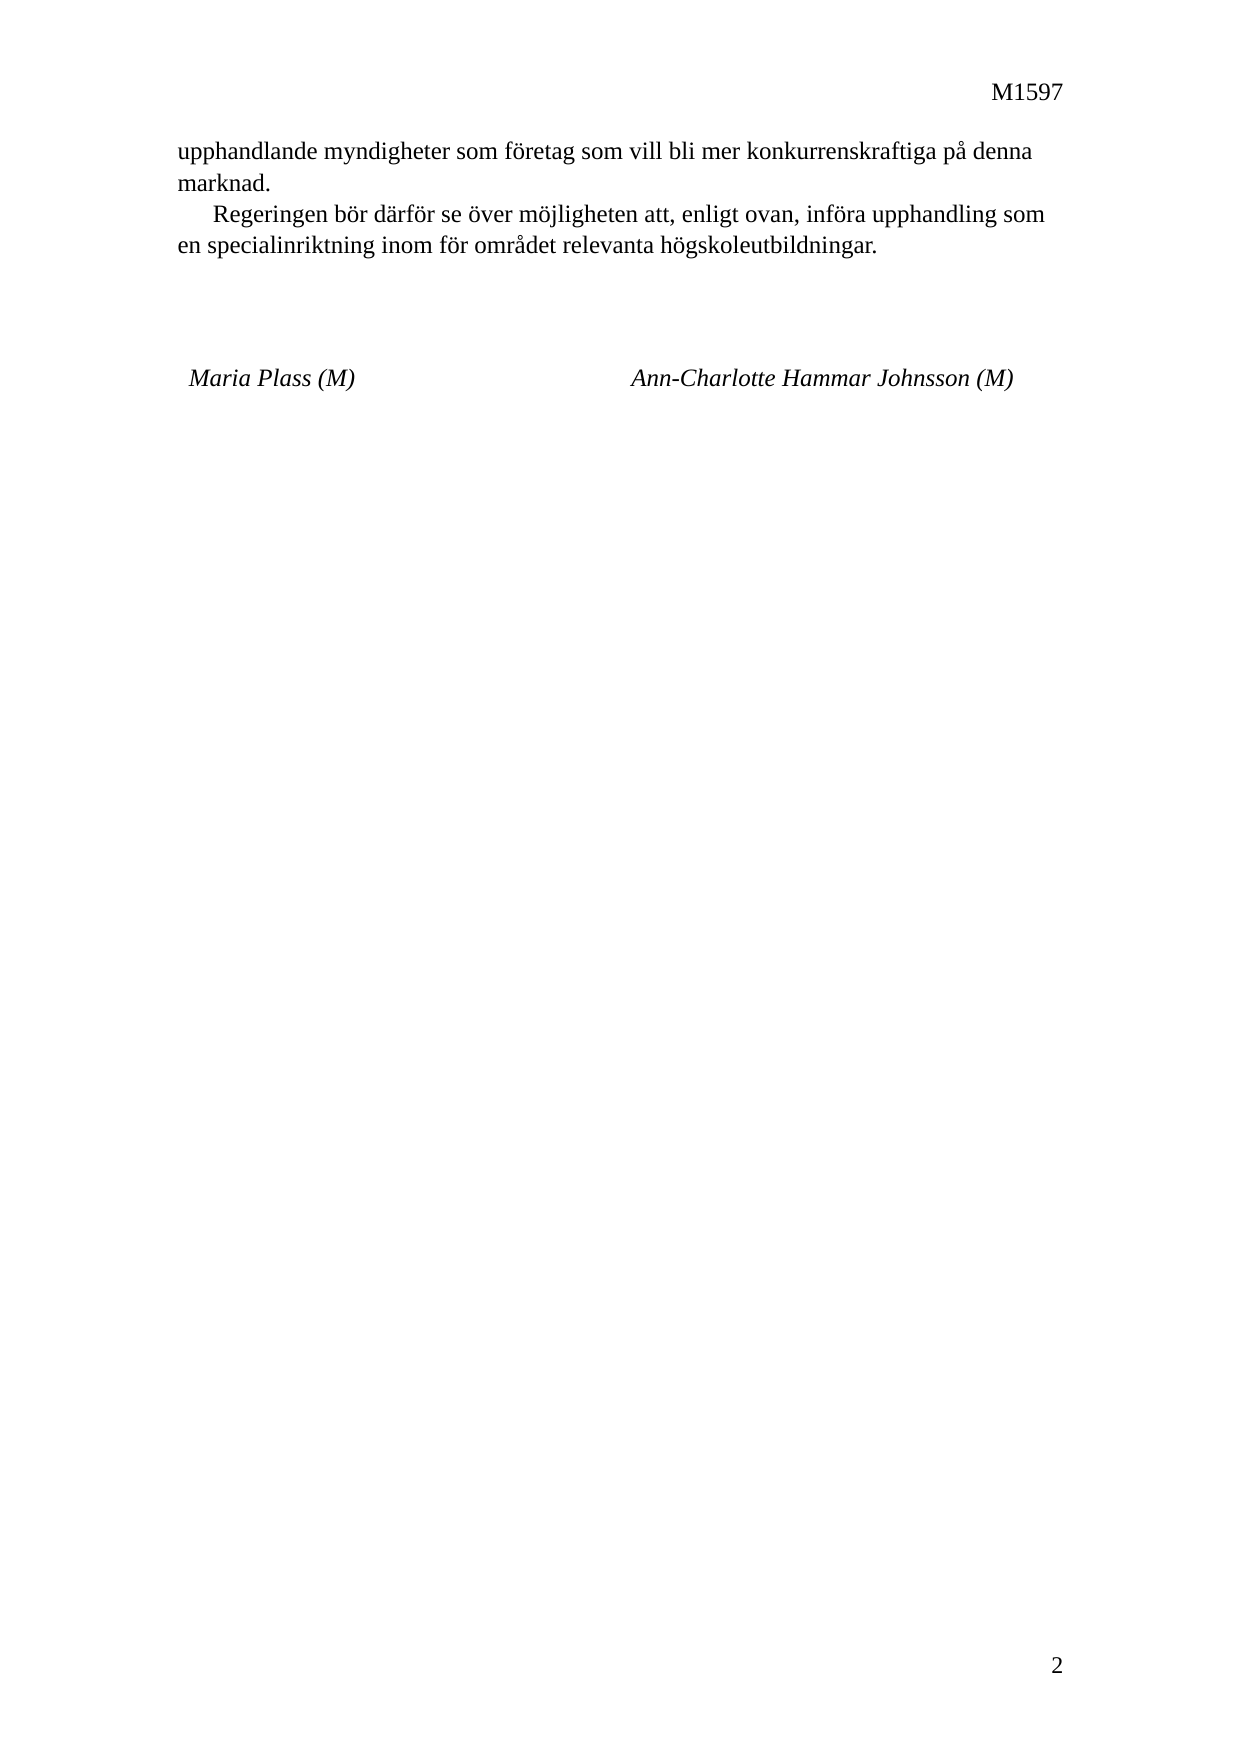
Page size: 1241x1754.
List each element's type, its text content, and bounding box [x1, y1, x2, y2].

table_header Maria Plass (M) [177, 330, 620, 398]
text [177, 134, 1063, 196]
table_header Ann-Charlotte Hammar Johnsson (M) [620, 330, 1063, 398]
text Regeringen bör därför se över möjligheten att, enligt ovan, införa upphandling som en specialinriktning inom för området relevanta högskoleutbildningar. [177, 196, 1063, 259]
